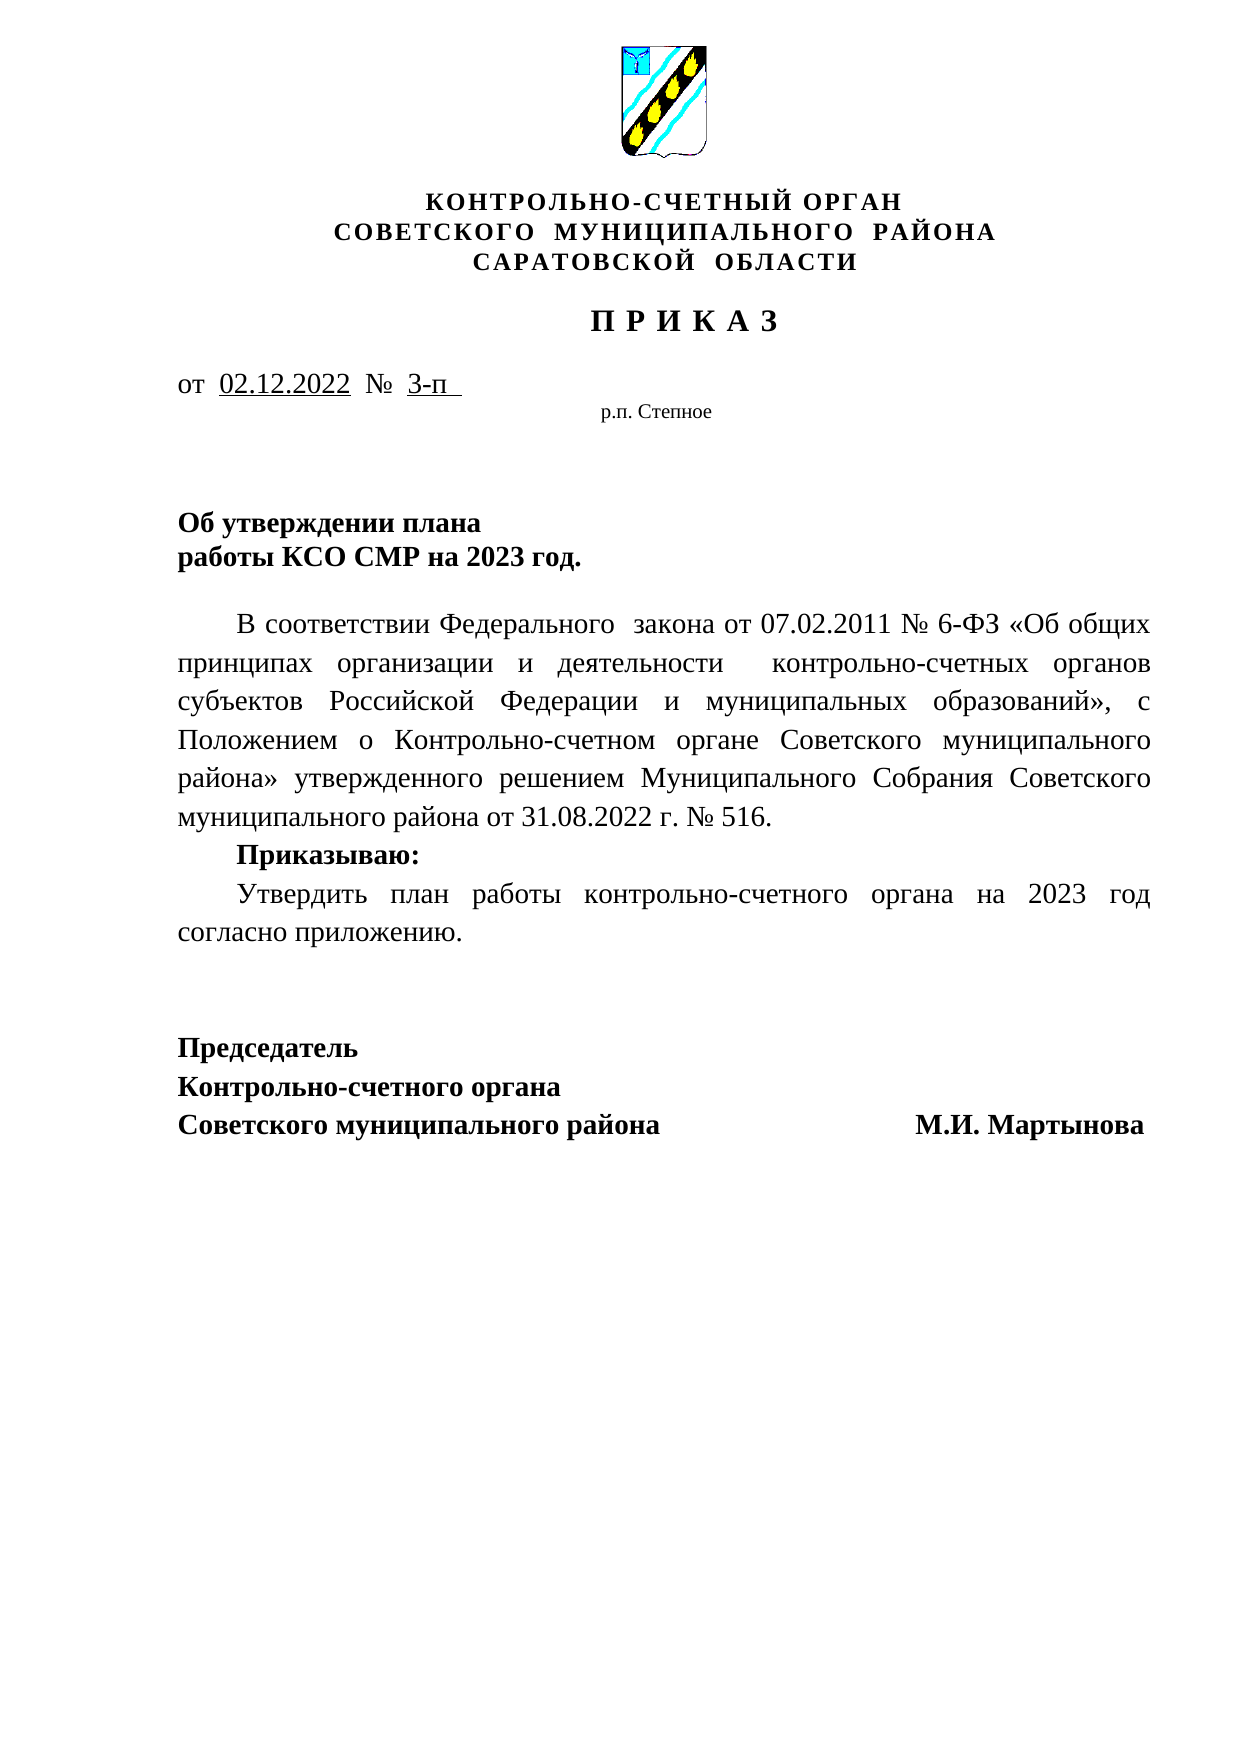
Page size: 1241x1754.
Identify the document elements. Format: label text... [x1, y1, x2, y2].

text Председатель [177, 1030, 1152, 1064]
text р.п. Степное [177, 399, 1152, 423]
text В соответствии Федерального закона от 07.02.2011 № 6-ФЗ «Об общих принципах организации и деятельности контрольно-счетных органов субъектов Российской Федерации и муниципальных образований», с Положением о Контрольно-счетном органе Советского муниципального района» утвержденного решением Муниципального Собрания Советского муниципального района от 31.08.2022 г. № 516. [177, 606, 1152, 832]
text САРАТОВСКОЙ ОБЛАСТИ [177, 247, 1152, 276]
text Утвердить план работы контрольно-счетного органа на 2023 год согласно приложению. [177, 876, 1152, 948]
text от 02.12.2022 № 3-п [177, 366, 1152, 399]
text работы КСО СМР на 2023 год. [177, 539, 1152, 573]
text Приказываю: [177, 837, 1152, 871]
text КОНТРОЛЬНО-СЧЕТНЫЙ ОРГАН СОВЕТСКОГО МУНИЦИПАЛЬНОГО РАЙОНА [177, 187, 1152, 245]
text Контрольно-счетного органа [177, 1069, 1152, 1102]
text ПРИКАЗ [177, 302, 1152, 338]
text Советского муниципального района М.И. Мартынова [177, 1107, 1152, 1141]
text Об утверждении плана [177, 506, 1152, 539]
